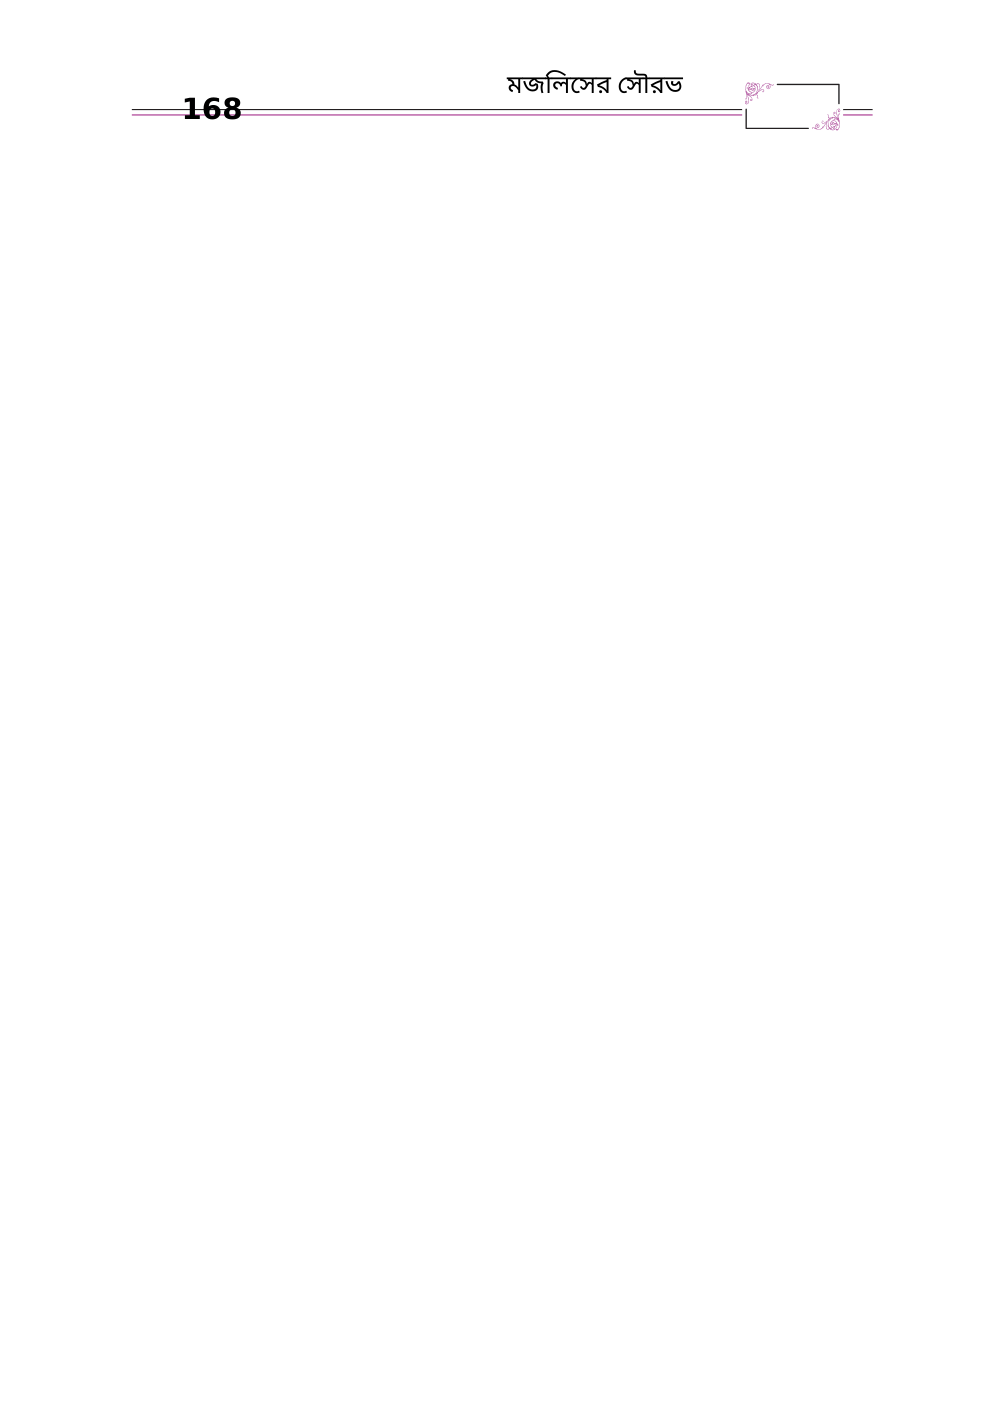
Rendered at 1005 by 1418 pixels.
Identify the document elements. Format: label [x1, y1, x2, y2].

picture [131, 79, 873, 131]
picture [600, 82, 607, 90]
picture [511, 79, 518, 87]
picture [653, 82, 660, 90]
